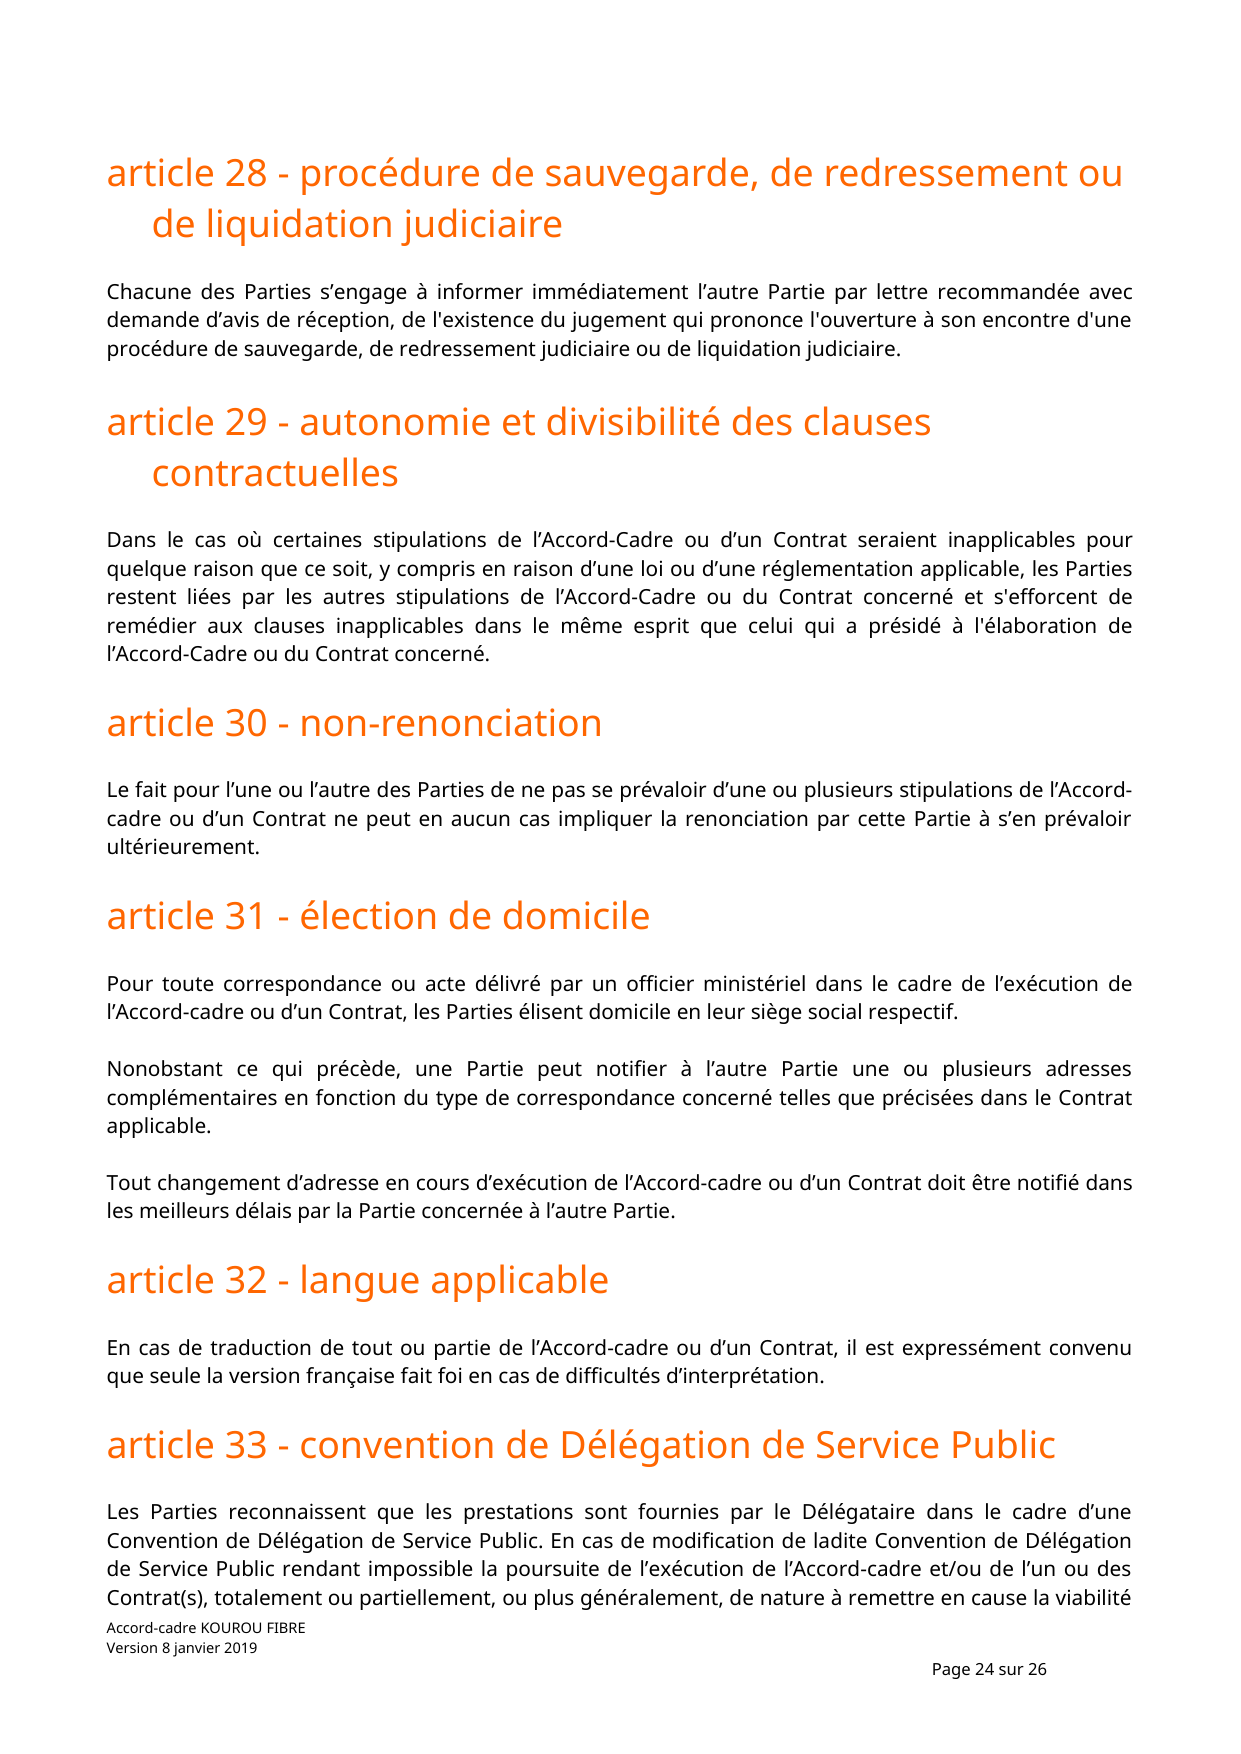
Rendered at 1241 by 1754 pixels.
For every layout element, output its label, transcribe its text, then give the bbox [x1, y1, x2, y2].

text Pour toute correspondance ou acte délivré par un officier ministériel dans le cadre de l’exécution de l’Accord-cadre ou d’un Contrat, les Parties élisent domicile en leur siège social respectif. [106, 969, 1134, 1026]
text Le fait pour l’une ou l’autre des Parties de ne pas se prévaloir d’une ou plusieurs stipulations de l’Accord-cadre ou d’un Contrat ne peut en aucun cas impliquer la renonciation par cette Partie à s’en prévaloir ultérieurement. [106, 776, 1134, 861]
text En cas de traduction de tout ou partie de l’Accord-cadre ou d’un Contrat, il est expressément convenu que seule la version française fait foi en cas de difficultés d’interprétation. [106, 1333, 1134, 1389]
subtitle élection de domicile [106, 889, 1134, 940]
text Dans le cas où certaines stipulations de l’Accord-Cadre ou d’un Contrat seraient inapplicables pour quelque raison que ce soit, y compris en raison d’une loi ou d’une réglementation applicable, les Parties restent liées par les autres stipulations de l’Accord-Cadre ou du Contrat concerné et s'efforcent de remédier aux clauses inapplicables dans le même esprit que celui qui a présidé à l'élaboration de l’Accord-Cadre ou du Contrat concerné. [106, 526, 1134, 668]
text Chacune des Parties s’engage à informer immédiatement l’autre Partie par lettre recommandée avec demande d’avis de réception, de l'existence du jugement qui prononce l'ouverture à son encontre d'une procédure de sauvegarde, de redressement judiciaire ou de liquidation judiciaire. [106, 277, 1134, 362]
subtitle langue applicable [106, 1253, 1134, 1304]
subtitle non-renonciation [106, 696, 1134, 747]
subtitle autonomie et divisibilité des clauses contractuelles [106, 395, 1134, 497]
subtitle convention de Délégation de Service Public [106, 1418, 1134, 1469]
subtitle procédure de sauvegarde, de redressement ou de liquidation judiciaire [106, 147, 1134, 249]
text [106, 1497, 1134, 1611]
text Tout changement d’adresse en cours d’exécution de l’Accord-cadre ou d’un Contrat doit être notifié dans les meilleurs délais par la Partie concernée à l’autre Partie. [106, 1168, 1134, 1225]
text Nonobstant ce qui précède, une Partie peut notifier à l’autre Partie une ou plusieurs adresses complémentaires en fonction du type de correspondance concerné telles que précisées dans le Contrat applicable. [106, 1054, 1134, 1139]
